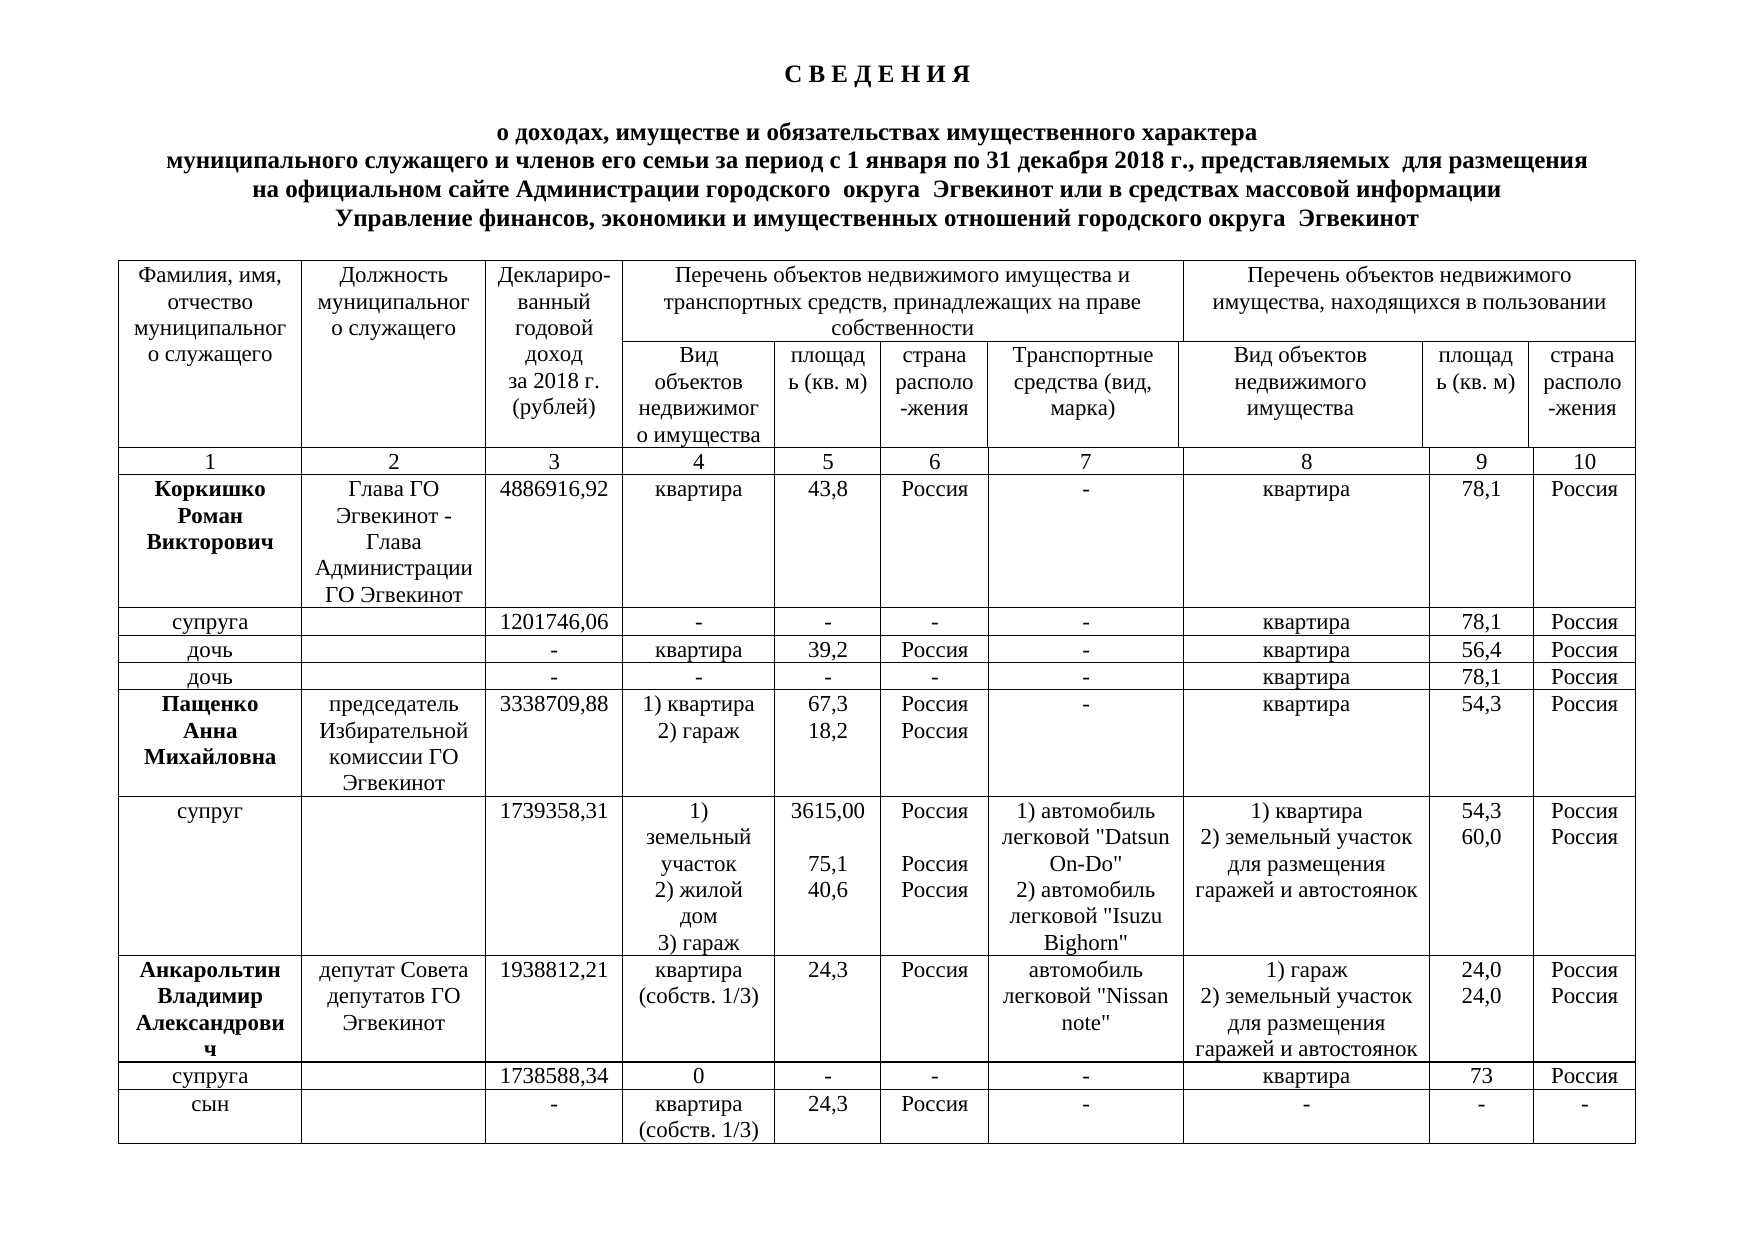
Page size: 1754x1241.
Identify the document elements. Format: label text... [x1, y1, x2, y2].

table_cell 54,3 60,0 [1430, 797, 1533, 955]
table_cell - [775, 663, 880, 689]
table_cell Россия [1534, 663, 1635, 689]
table_cell [302, 1090, 485, 1143]
table_cell - [1430, 1090, 1533, 1143]
table_cell страна располо-жения [881, 342, 987, 447]
table_cell площадь (кв. м) [775, 342, 880, 447]
table_cell 78,1 [1430, 663, 1533, 689]
table_cell 39,2 [775, 636, 880, 662]
table_cell 67,3 18,2 [775, 690, 880, 796]
subtitle на официальном сайте Администрации городского округа Эгвекинот или в средствах массовой информации [118, 174, 1636, 203]
table_cell - [486, 1090, 622, 1143]
table_cell - [623, 608, 774, 634]
table_cell Пащенко Анна Михайловна [119, 690, 301, 796]
table_header Должность муниципального служащего [302, 261, 485, 447]
table_cell дочь [119, 636, 301, 662]
table_cell Вид объектов недвижимого имущества [623, 342, 774, 447]
table_cell председатель Избирательной комиссии ГО Эгвекинот [302, 690, 485, 796]
table_cell 2 [302, 448, 485, 474]
table_cell 73 [1430, 1063, 1533, 1089]
table_cell 4 [623, 448, 774, 474]
table_cell - [989, 690, 1183, 796]
table_cell квартира [623, 475, 774, 607]
table_cell квартира (собств. 1/3) [623, 956, 774, 1061]
table_cell - [989, 1063, 1183, 1089]
table_cell 1) автомобиль легковой "Datsun On-Do" 2) автомобиль легковой "Isuzu Bighorn" [989, 797, 1183, 955]
table_cell 24,3 [775, 956, 880, 1061]
table_cell Коркишко Роман Викторович [119, 475, 301, 607]
table_cell депутат Совета депутатов ГО Эгвекинот [302, 956, 485, 1061]
table_cell 1938812,21 [486, 956, 622, 1061]
table_cell Россия [1534, 1063, 1635, 1089]
table_cell автомобиль легковой "Nissan note" [989, 956, 1183, 1061]
table_cell квартира (собств. 1/3) [623, 1090, 774, 1143]
table_cell Транспортные средства (вид, марка) [988, 342, 1178, 447]
table_cell супруга [119, 1063, 301, 1089]
table_header Перечень объектов недвижимого имущества и транспортных средств, принадлежащих на праве собственности [623, 261, 1183, 341]
table_cell Россия [881, 636, 988, 662]
table_cell Россия [881, 956, 988, 1061]
table_cell Россия Россия [1534, 797, 1635, 955]
table_cell 24,3 [775, 1090, 880, 1143]
table_cell 54,3 [1430, 690, 1533, 796]
subtitle о доходах, имуществе и обязательствах имущественного характера [118, 117, 1636, 145]
table_cell Россия [1534, 475, 1635, 607]
table_cell Россия Россия Россия [881, 797, 988, 955]
table_cell Россия Россия [1534, 956, 1635, 1061]
table_cell квартира [623, 636, 774, 662]
table_cell 1) земельный участок 2) жилой дом 3) гараж [623, 797, 774, 955]
table_cell 3338709,88 [486, 690, 622, 796]
table_cell квартира [1184, 1063, 1429, 1089]
table_cell 1201746,06 [486, 608, 622, 634]
table_cell 1) квартира 2) гараж [623, 690, 774, 796]
table_cell - [881, 608, 988, 634]
table_cell - [1534, 1090, 1635, 1143]
table_cell квартира [1184, 475, 1429, 607]
table_cell Россия [881, 475, 988, 607]
table_cell 3615,00 75,1 40,6 [775, 797, 880, 955]
table_cell - [775, 1063, 880, 1089]
table_header Перечень объектов недвижимого имущества, находящихся в пользовании [1184, 261, 1635, 341]
table_cell супруга [119, 608, 301, 634]
table_cell 24,0 24,0 [1430, 956, 1533, 1061]
table_cell Россия [881, 1090, 988, 1143]
table_header Деклариро-ванный годовой доход за 2018 г. (рублей) [486, 261, 622, 447]
table_cell 1) гараж 2) земельный участок для размещения гаражей и автостоянок [1184, 956, 1429, 1061]
table_cell супруг [119, 797, 301, 955]
table_cell - [1184, 1090, 1429, 1143]
table_cell дочь [119, 663, 301, 689]
table_cell 78,1 [1430, 608, 1533, 634]
table_cell 4886916,92 [486, 475, 622, 607]
table_cell Вид объектов недвижимого имущества [1179, 342, 1422, 447]
text Управление финансов, экономики и имущественных отношений городского округа Эгвекинот [118, 203, 1636, 232]
table_cell 5 [775, 448, 880, 474]
table_cell - [881, 663, 988, 689]
table_cell 78,1 [1430, 475, 1533, 607]
table_cell Россия [1534, 608, 1635, 634]
table_cell 3 [486, 448, 622, 474]
table_cell - [486, 663, 622, 689]
table_cell Россия [1534, 690, 1635, 796]
table_cell 0 [623, 1063, 774, 1089]
table_cell [302, 608, 485, 634]
table_cell [302, 797, 485, 955]
table_cell 43,8 [775, 475, 880, 607]
table_cell 8 [1184, 448, 1429, 474]
table_cell Глава ГО Эгвекинот - Глава Администрации ГО Эгвекинот [302, 475, 485, 607]
table_cell квартира [1184, 636, 1429, 662]
table_cell 9 [1430, 448, 1533, 474]
table_cell страна располо-жения [1529, 342, 1635, 447]
table_cell Анкарольтин Владимир Александрович [119, 956, 301, 1061]
table_header Фамилия, имя, отчество муниципального служащего [119, 261, 301, 447]
table_cell 7 [989, 448, 1183, 474]
table_cell Россия [1534, 636, 1635, 662]
table_cell 1739358,31 [486, 797, 622, 955]
table_cell квартира [1184, 663, 1429, 689]
table_cell [302, 636, 485, 662]
table_cell 1738588,34 [486, 1063, 622, 1089]
table_cell квартира [1184, 608, 1429, 634]
table_cell - [881, 1063, 988, 1089]
table_cell [302, 1063, 485, 1089]
table_cell площадь (кв. м) [1423, 342, 1528, 447]
table_cell 1) квартира 2) земельный участок для размещения гаражей и автостоянок [1184, 797, 1429, 955]
table_cell Россия Россия [881, 690, 988, 796]
table_cell квартира [1184, 690, 1429, 796]
table_cell 6 [881, 448, 988, 474]
table_cell - [486, 636, 622, 662]
table_cell 1 [119, 448, 301, 474]
table_cell - [989, 475, 1183, 607]
table_cell - [989, 608, 1183, 634]
table_cell - [989, 663, 1183, 689]
table_cell [302, 663, 485, 689]
table_cell 56,4 [1430, 636, 1533, 662]
table_cell - [989, 636, 1183, 662]
subtitle муниципального служащего и членов его семьи за период с 1 января по 31 декабря 2018 г., представляемых для размещения [118, 145, 1636, 174]
table_cell - [775, 608, 880, 634]
table_cell сын [119, 1090, 301, 1143]
text С В Е Д Е Н И Я [118, 59, 1636, 88]
table_cell - [989, 1090, 1183, 1143]
table_cell - [623, 663, 774, 689]
table_cell 10 [1534, 448, 1635, 474]
